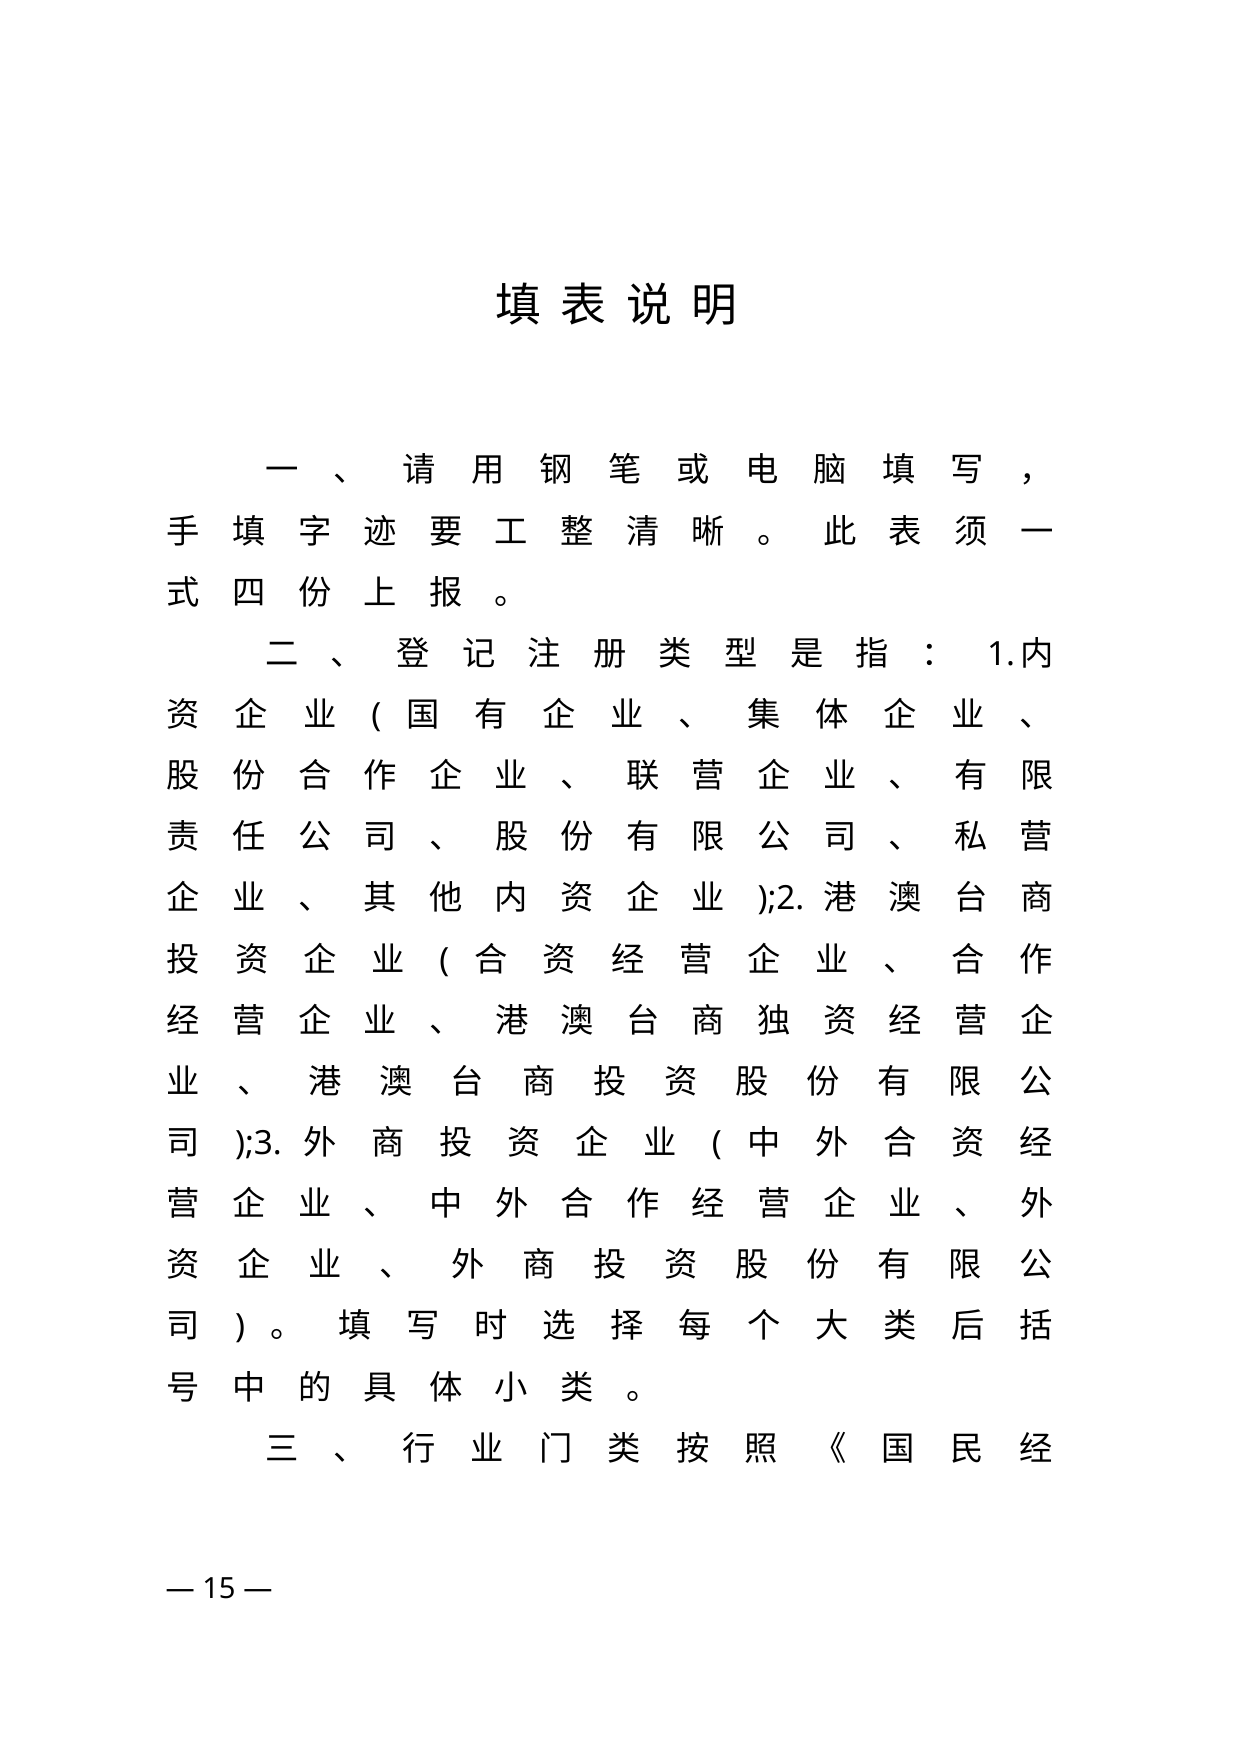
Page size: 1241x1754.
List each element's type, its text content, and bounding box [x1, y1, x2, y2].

text 填表说明 [167, 241, 1085, 363]
text 一、请用钢笔或电脑填写，手填字迹要工整清晰。此表须一式四份上报。 [167, 437, 1085, 620]
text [167, 1415, 1085, 1476]
text 二、登记注册类型是指：1.内资企业(国有企业、集体企业、股份合作企业、联营企业、有限责任公司、股份有限公司、私营企业、其他内资企业);2.港澳台商投资企业(合资经营企业、合作经营企业、港澳台商独资经营企业、港澳台商投资股份有限公司);3.外商投资企业(中外合资经营企业、中外合作经营企业、外资企业、外商投资股份有限公司)。填写时选择每个大类后括号中的具体小类。 [167, 620, 1085, 1415]
